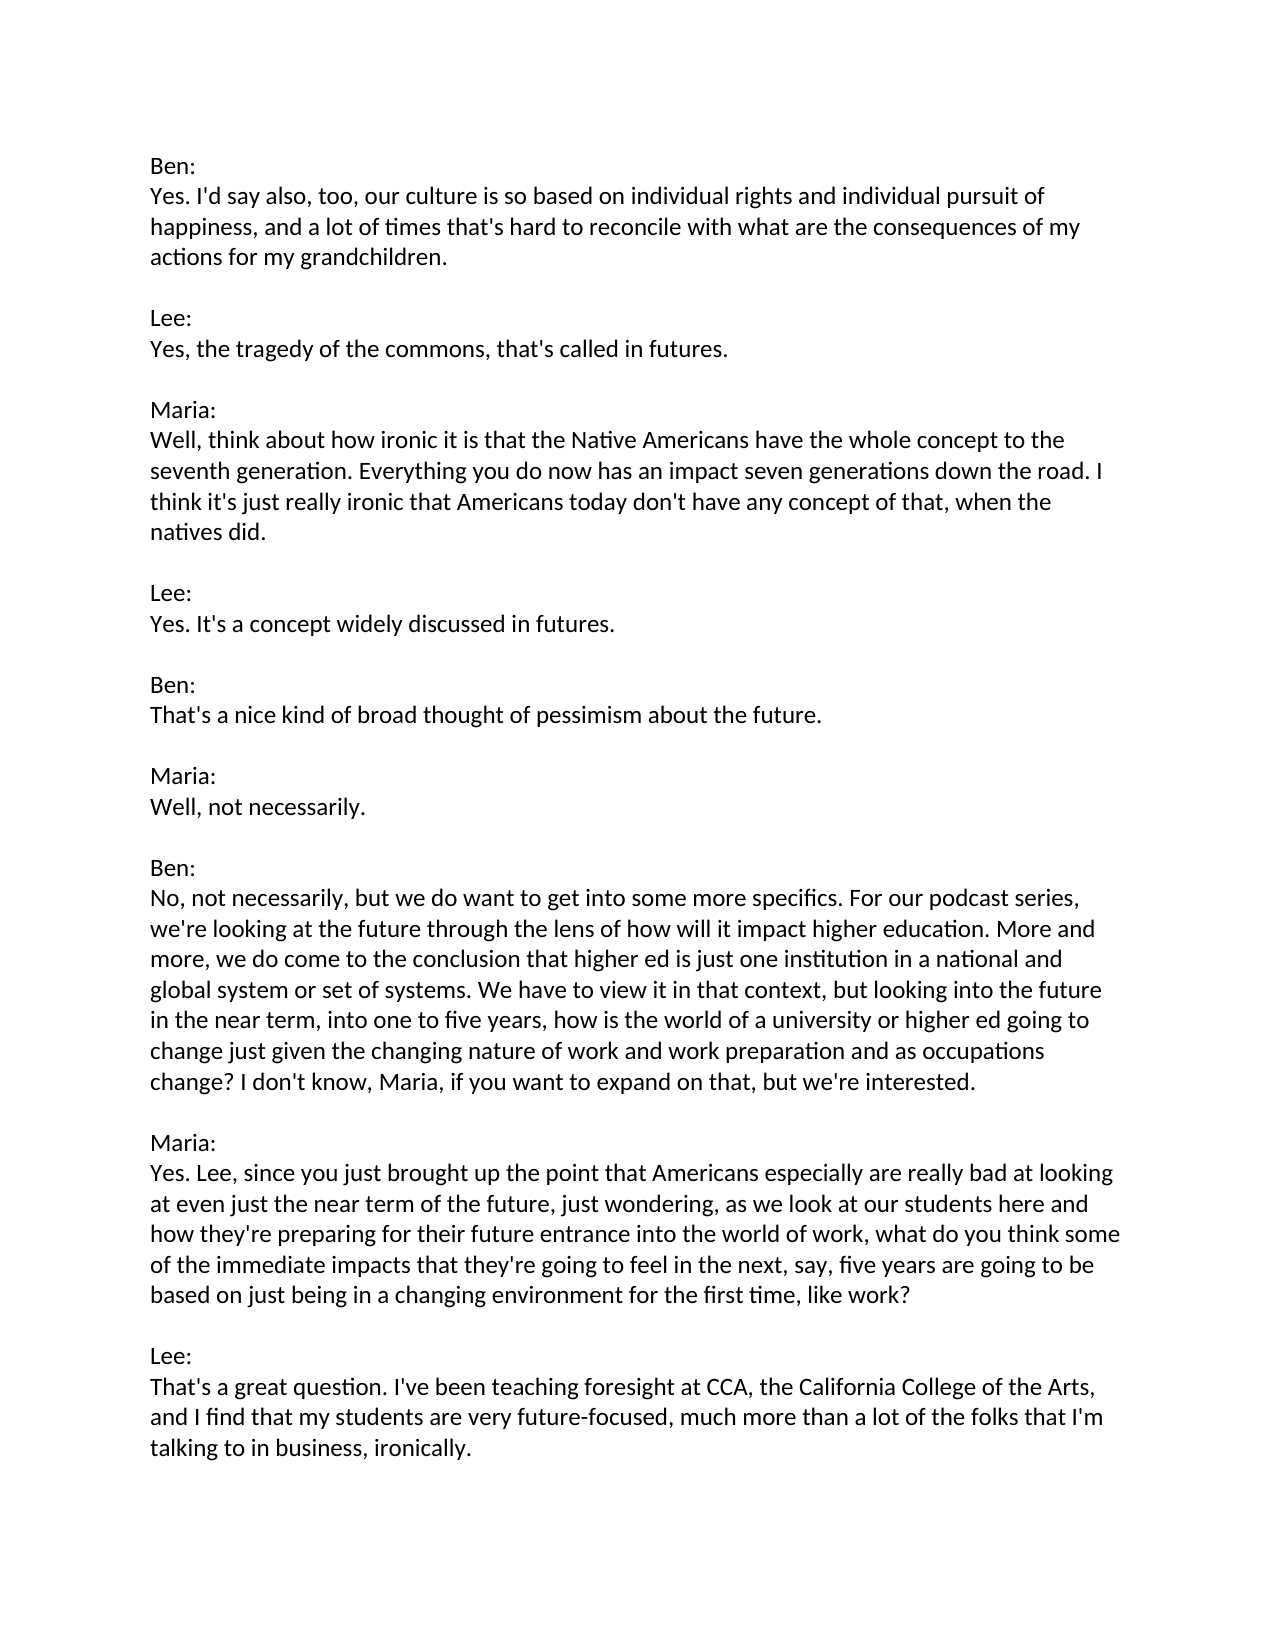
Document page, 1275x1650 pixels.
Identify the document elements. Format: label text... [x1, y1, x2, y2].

text Yes. I'd say also, too, our culture is so based on individual rights and individual pursuit of happiness, and a lot of times that's hard to reconcile with what are the consequences of my actions for my grandchildren. [150, 181, 1125, 272]
text Maria: [150, 1127, 1125, 1157]
text That's a great question. I've been teaching foresight at CCA, the California College of the Arts, and I find that my students are very future-focused, much more than a lot of the folks that I'm talking to in business, ironically. [150, 1371, 1125, 1462]
text Lee: [150, 1340, 1125, 1371]
text Ben: [150, 669, 1125, 699]
text No, not necessarily, but we do want to get into some more specifics. For our podcast series, we're looking at the future through the lens of how will it impact higher education. More and more, we do come to the conclusion that higher ed is just one institution in a national and global system or set of systems. We have to view it in that context, but looking into the future in the near term, into one to five years, how is the world of a university or higher ed going to change just given the changing nature of work and work preparation and as occupations change? I don't know, Maria, if you want to expand on that, but we're interested. [150, 882, 1125, 1096]
text Well, not necessarily. [150, 791, 1125, 821]
text That's a nice kind of broad thought of pessimism about the future. [150, 699, 1125, 730]
text Yes, the tragedy of the commons, that's called in futures. [150, 333, 1125, 364]
text Maria: [150, 394, 1125, 425]
text Lee: [150, 303, 1125, 333]
text Lee: [150, 577, 1125, 608]
text Yes. Lee, since you just brought up the point that Americans especially are really bad at looking at even just the near term of the future, just wondering, as we look at our students here and how they're preparing for their future entrance into the world of work, what do you think some of the immediate impacts that they're going to feel in the next, say, five years are going to be based on just being in a changing environment for the first time, like work? [150, 1157, 1125, 1310]
text Maria: [150, 760, 1125, 791]
text Well, think about how ironic it is that the Native Americans have the whole concept to the seventh generation. Everything you do now has an impact seven generations down the road. I think it's just really ironic that Americans today don't have any concept of that, when the natives did. [150, 425, 1125, 547]
text Ben: [150, 852, 1125, 882]
text Ben: [150, 150, 1125, 181]
text Yes. It's a concept widely discussed in futures. [150, 608, 1125, 638]
